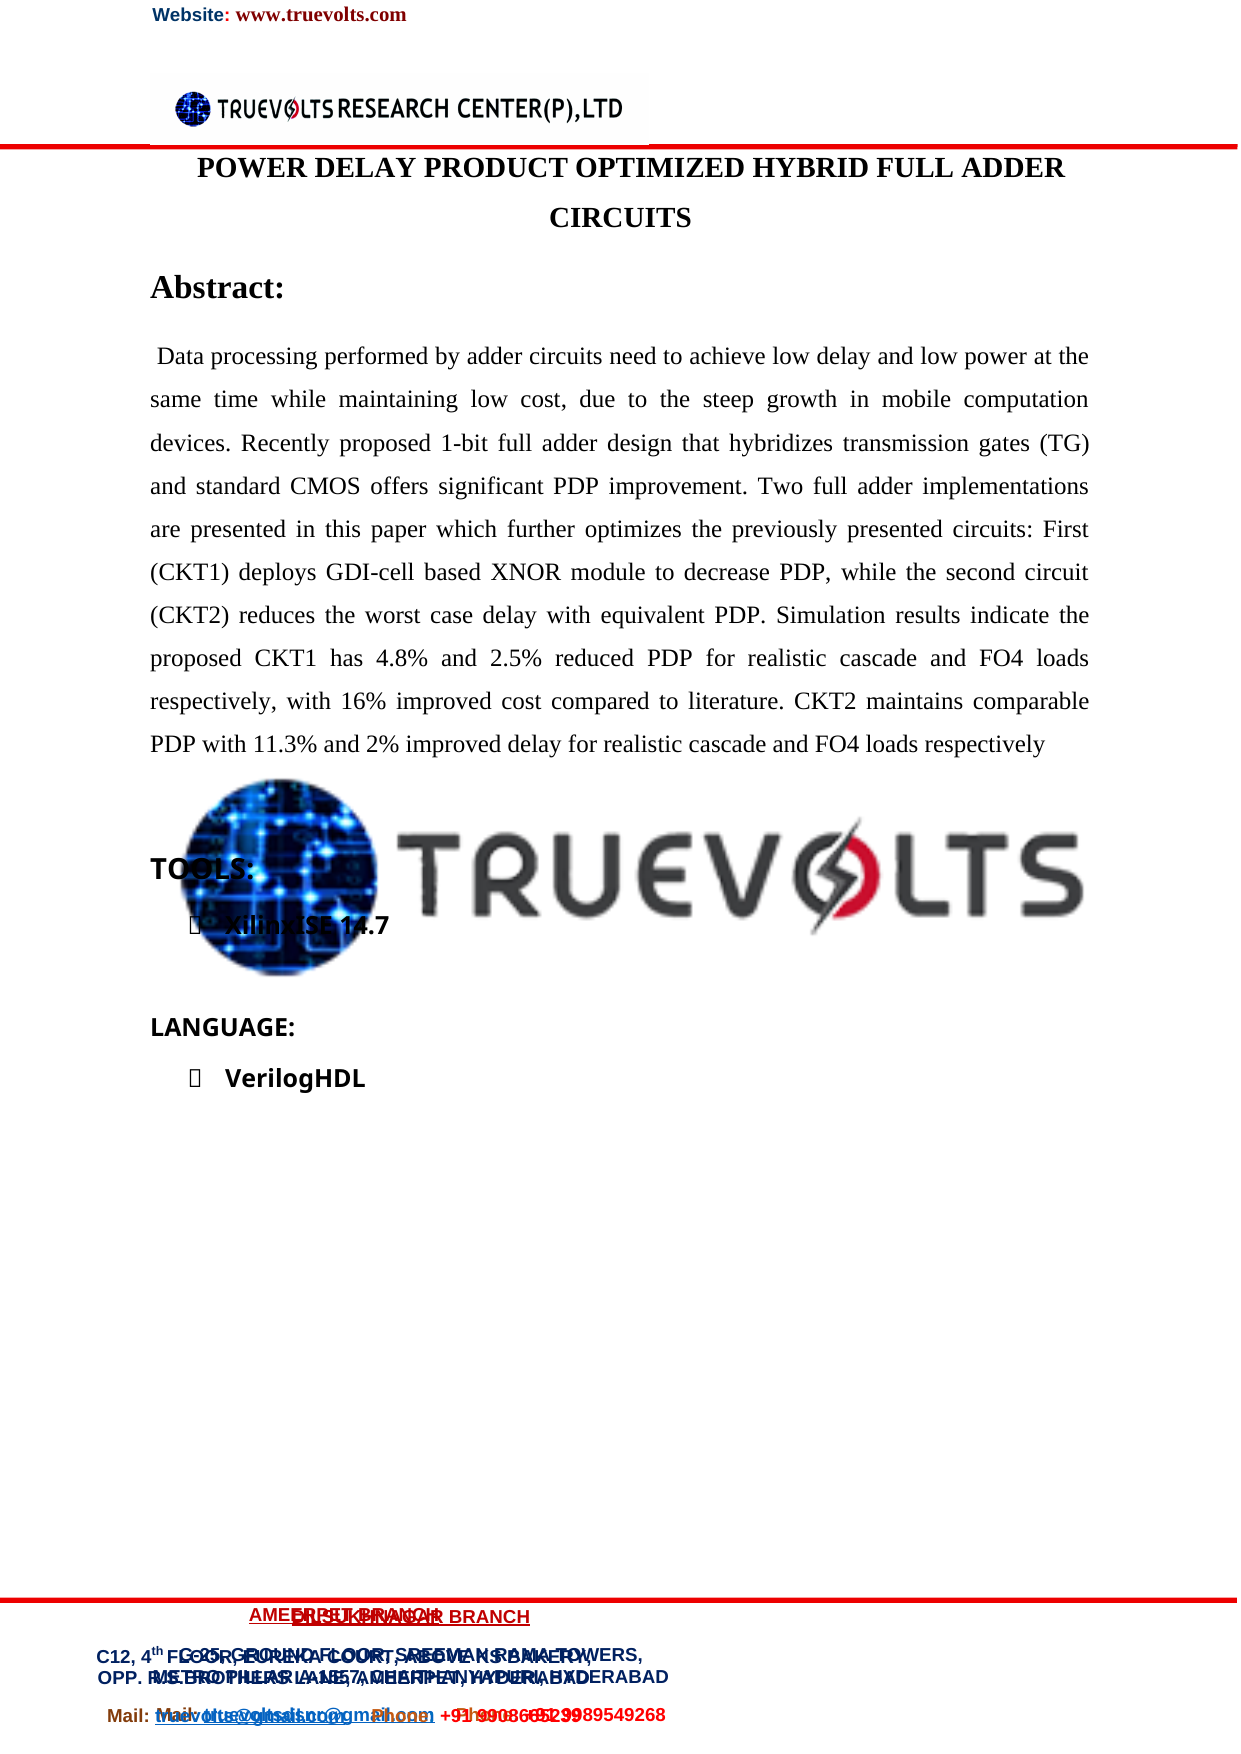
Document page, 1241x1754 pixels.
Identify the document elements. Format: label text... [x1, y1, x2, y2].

text Abstract: [150, 267, 1090, 306]
text POWER DELAY PRODUCT OPTIMIZED HYBRID FULL ADDER CIRCUITS [150, 150, 1090, 234]
text TOOLS: [150, 848, 1090, 888]
picture [150, 73, 649, 145]
text LANGUAGE: [150, 1009, 1090, 1044]
picture [150, 767, 1091, 987]
list VerilogHDL [187, 1061, 1090, 1095]
text Data processing performed by adder circuits need to achieve low delay and low power at the same time while maintaining low cost, due to the steep growth in mobile computation devices. Recently proposed 1-bit full adder design that hybridizes transmission gates (TG) and standard CMOS offers significant PDP improvement. Two full adder implementations are presented in this paper which further optimizes the previously presented circuits: First (CKT1) deploys GDI-cell based XNOR module to decrease PDP, while the second circuit (CKT2) reduces the worst case delay with equivalent PDP. Simulation results indicate the proposed CKT1 has 4.8% and 2.5% reduced PDP for realistic cascade and FO4 loads respectively, with 16% improved cost compared to literature. CKT2 maintains comparable PDP with 11.3% and 2% improved delay for realistic cascade and FO4 loads respectively [150, 341, 1090, 758]
list XilinxISE 14.7 [187, 907, 1090, 942]
